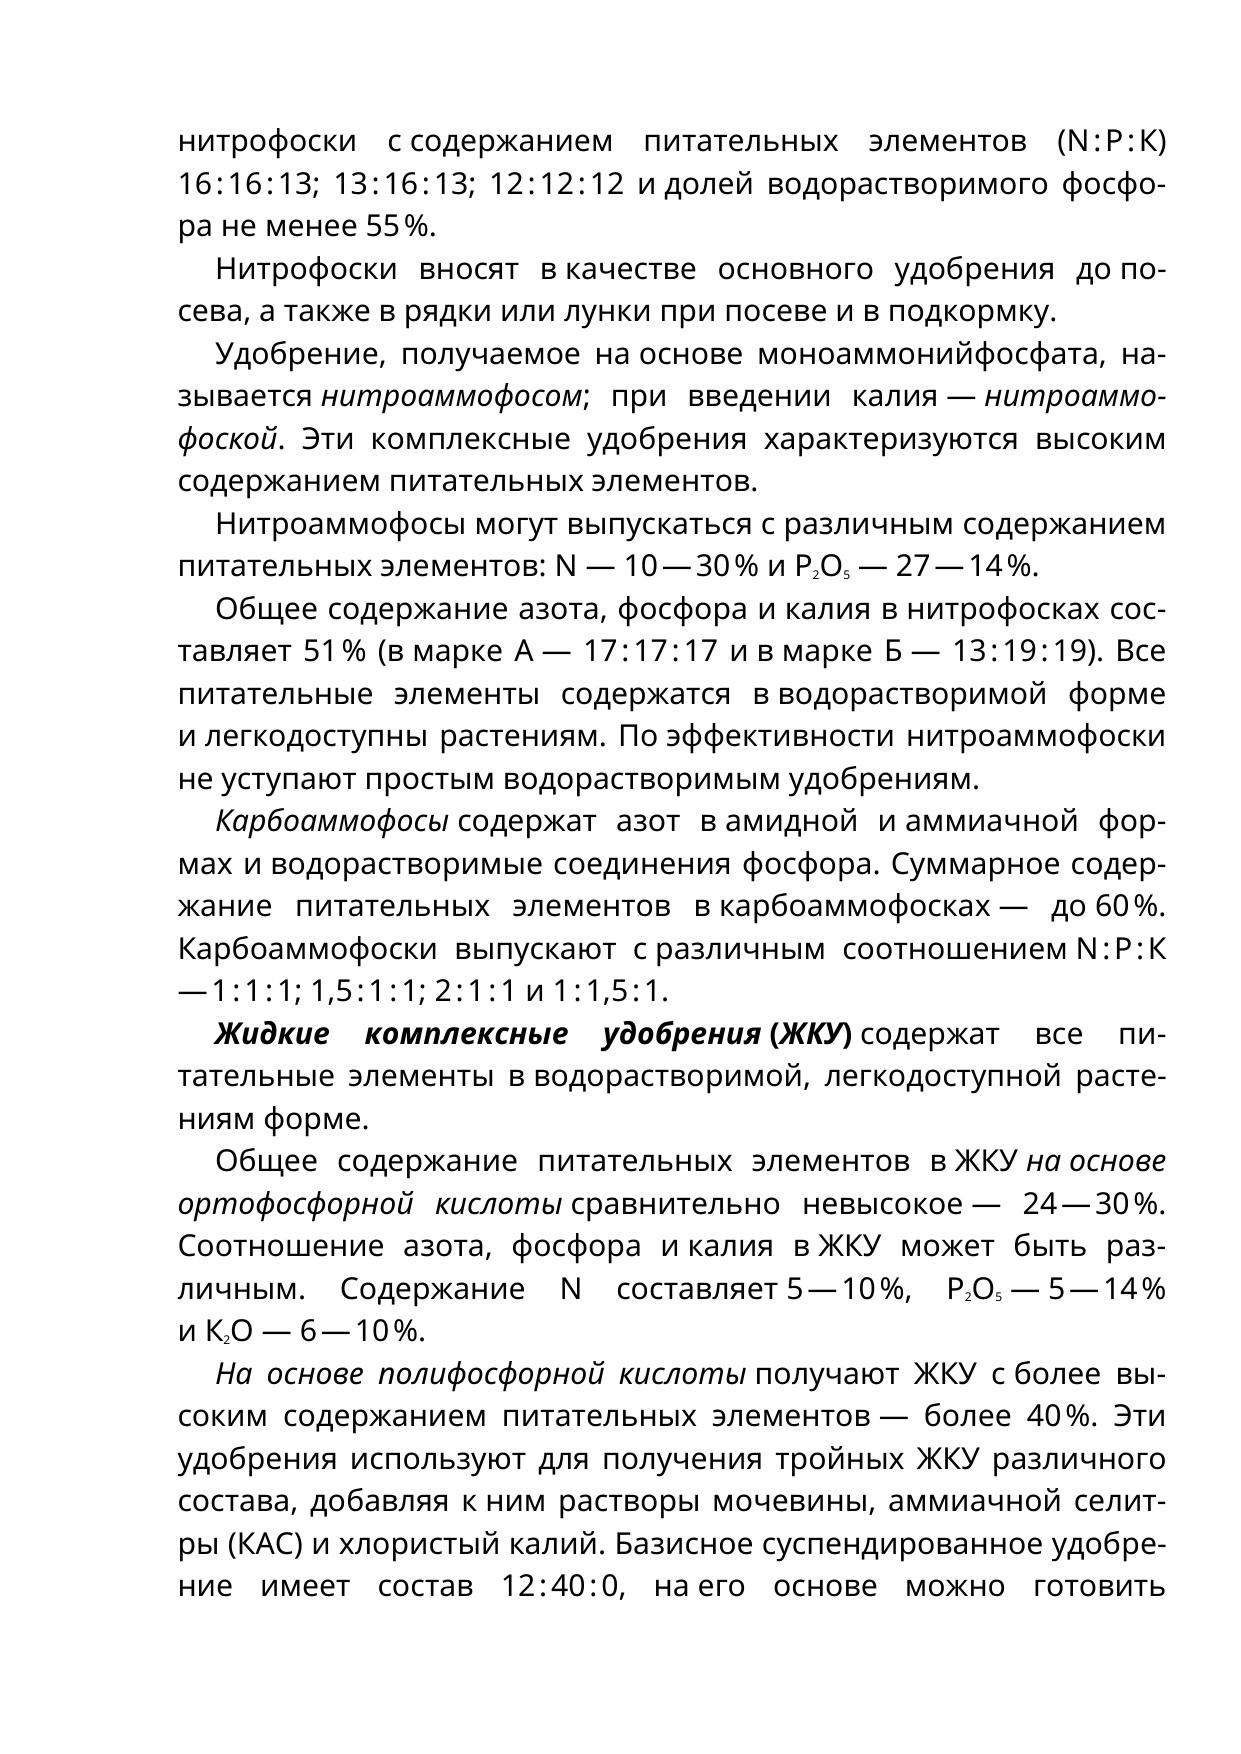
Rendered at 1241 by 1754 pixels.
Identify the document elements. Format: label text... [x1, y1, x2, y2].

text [177, 118, 1166, 246]
text Жидкие комплексные удобрения (ЖКУ) содержат все питательные элементы в водорастворимой, легкодоступной растениям форме. [177, 1011, 1166, 1138]
text Общее содержание питательных элементов в ЖКУ на основе ортофосфорной кислоты сравнительно невысокое — 24—30%. Соотношение азота, фосфора и калия в ЖКУ может быть различным. Содержание N составляет 5—10%, Р2О5 — 5—14% и К2О — 6—10%. [177, 1138, 1166, 1351]
text Нитроаммофосы могут выпускаться с различным содержанием питательных элементов: N — 10—30% и Р2О5 — 27—14%. [177, 501, 1166, 586]
text Нитрофоски вносят в качестве основного удобрения до посева, а также в рядки или лунки при посеве и в подкормку. [177, 246, 1166, 331]
text Общее содержание азота, фосфора и калия в нитрофосках составляет 51% (в марке А — 17:17:17 и в марке Б — 13:19:19). Все питательные элементы содержатся в водорастворимой форме и легкодоступны растениям. По эффективности нитроаммофоски не уступают простым водорастворимым удобрениям. [177, 586, 1166, 798]
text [177, 1351, 1166, 1606]
text Удобрение, получаемое на основе моноаммонийфосфата, называется нитроаммофосом; при введении калия — нитроаммофоской. Эти комплексные удобрения характеризуются высоким содержанием питательных элементов. [177, 331, 1166, 501]
text Карбоаммофосы содержат азот в амидной и аммиачной формах и водорастворимые соединения фосфора. Суммарное содержание питательных элементов в карбоаммофосках — до 60%. Карбоаммофоски выпускают с различным соотношением N:Р:К—1:1:1; 1,5:1:1; 2:1:1 и 1:1,5:1. [177, 798, 1166, 1011]
